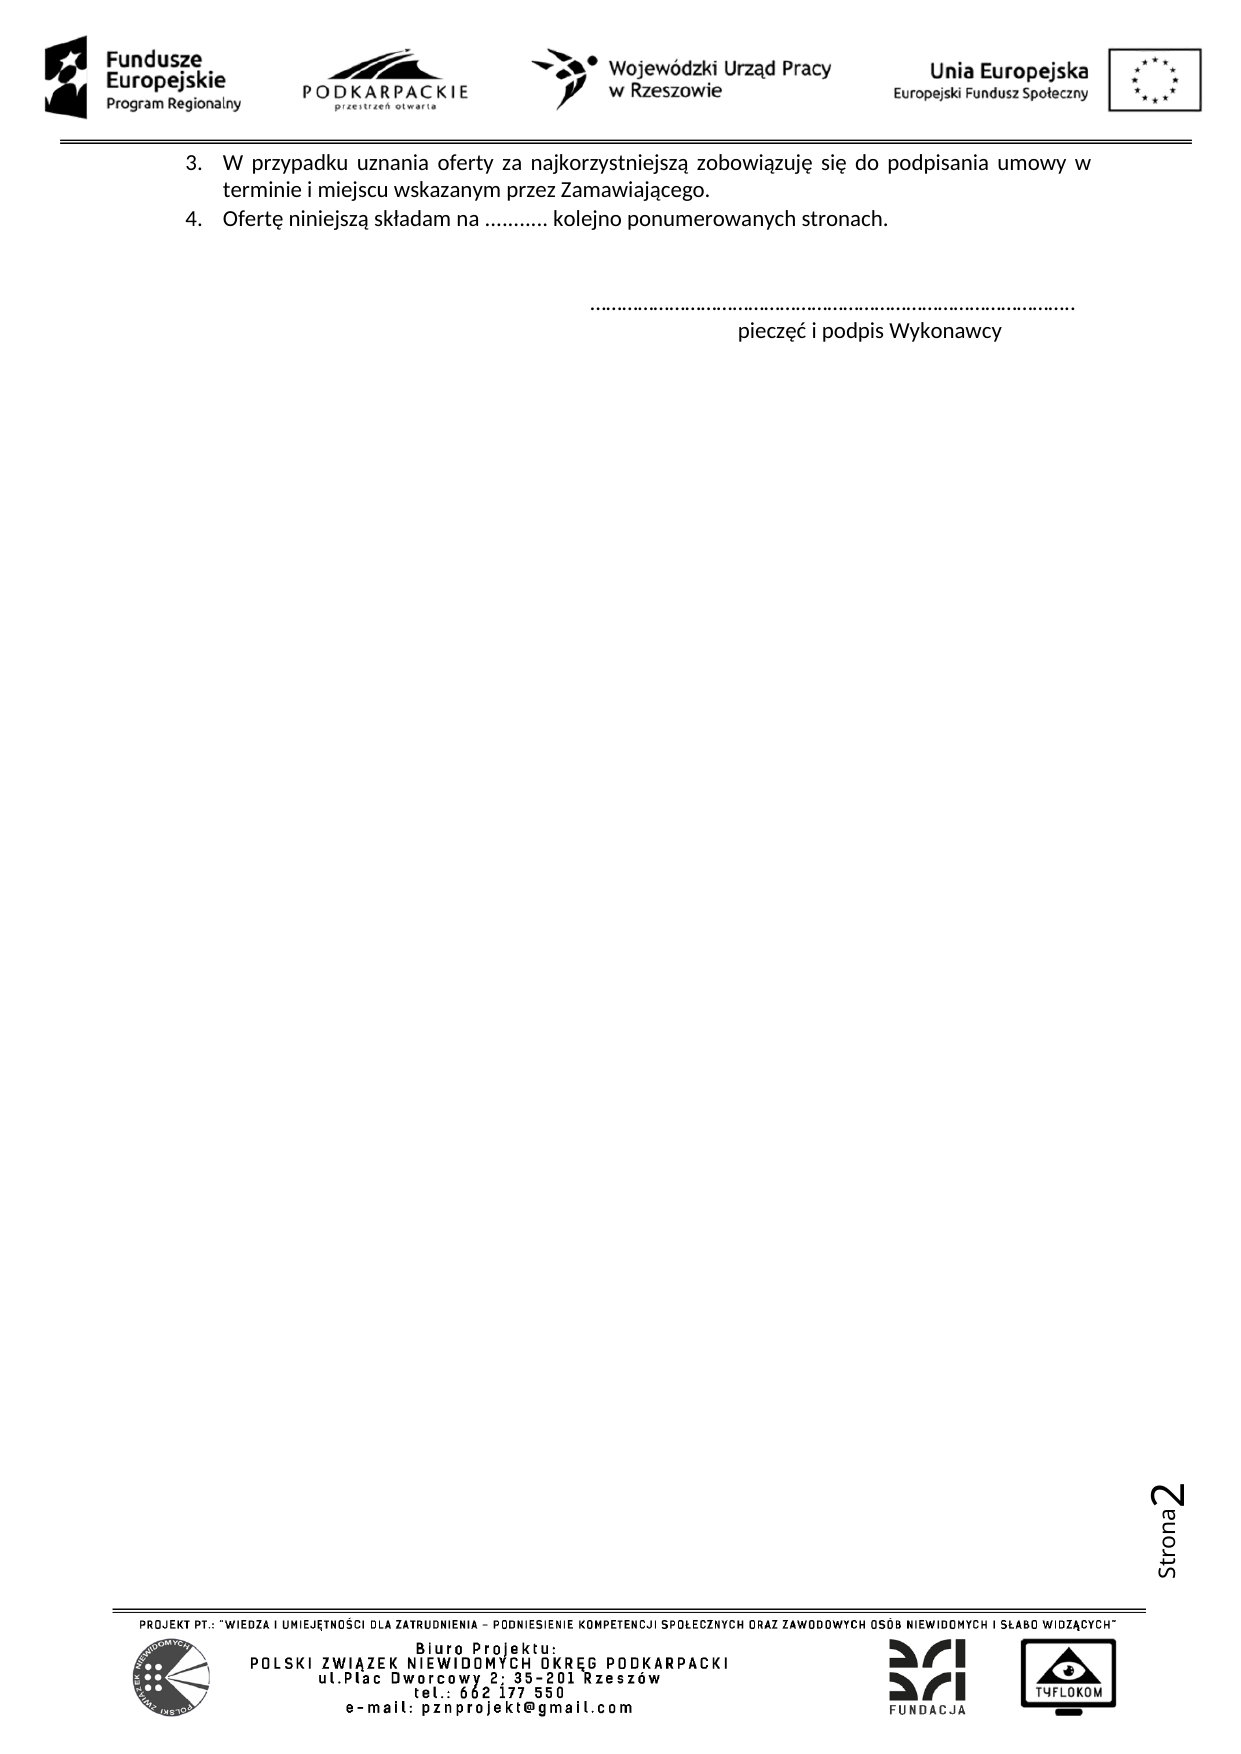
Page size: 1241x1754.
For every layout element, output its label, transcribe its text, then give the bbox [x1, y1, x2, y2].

text pieczęć i podpis Wykonawcy [664, 316, 1093, 344]
list Ofertę niniejszą składam na ........... kolejno ponumerowanych stronach. [185, 204, 1093, 232]
text ……………………………………………………………………………….. [516, 288, 1093, 316]
picture [59, 1593, 1191, 1754]
picture [1, 0, 1241, 168]
list W przypadku uznania oferty za najkorzystniejszą zobowiązuję się do podpisania umowy w terminie i miejscu wskazanym przez Zamawiającego. [185, 148, 1093, 204]
